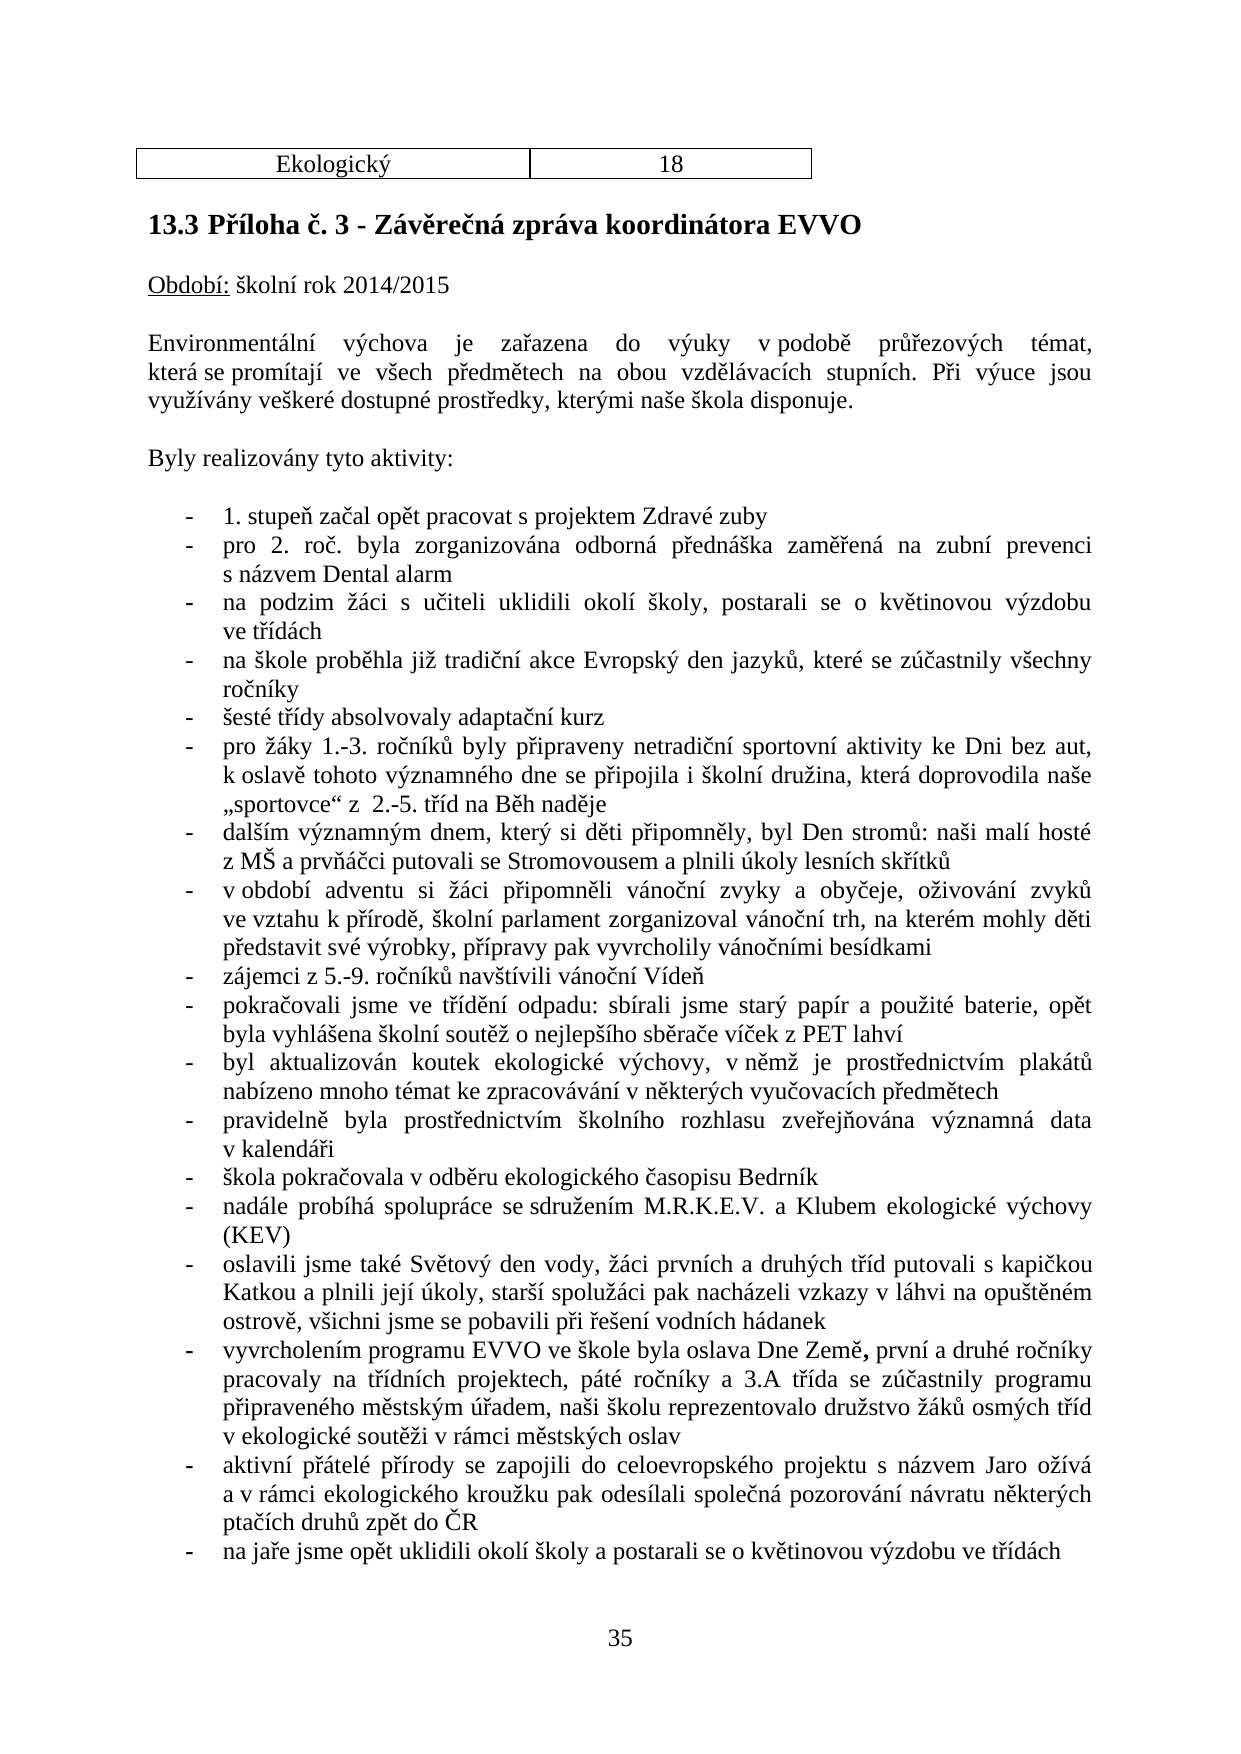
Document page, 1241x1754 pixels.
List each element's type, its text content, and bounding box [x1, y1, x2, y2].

list 1. stupeň začal opět pracovat s projektem Zdravé zuby [185, 501, 1093, 530]
list na podzim žáci s učiteli uklidili okolí školy, postarali se o květinovou výzdobu ve třídách [185, 587, 1093, 645]
list na jaře jsme opět uklidili okolí školy a postarali se o květinovou výzdobu ve třídách [185, 1536, 1093, 1565]
list aktivní přátelé přírody se zapojili do celoevropského projektu s názvem Jaro ožívá a v rámci ekologického kroužku pak odesílali společná pozorování návratu některých ptačích druhů zpět do ČR [185, 1450, 1093, 1536]
list vyvrcholením programu EVVO ve škole byla oslava Dne Země, první a druhé ročníky pracovaly na třídních projektech, páté ročníky a 3.A třída se zúčastnily programu připraveného městským úřadem, naši školu reprezentovalo družstvo žáků osmých tříd v ekologické soutěži v rámci městských oslav [185, 1335, 1093, 1450]
list dalším významným dnem, který si děti připomněly, byl Den stromů: naši malí hosté z MŠ a prvňáčci putovali se Stromovousem a plnili úkoly lesních skřítků [185, 817, 1093, 875]
text Byly realizovány tyto aktivity: [148, 443, 1093, 472]
list škola pokračovala v odběru ekologického časopisu Bedrník [185, 1162, 1093, 1191]
table_cell Ekologický [137, 149, 529, 177]
list šesté třídy absolvovaly adaptační kurz [185, 702, 1093, 731]
subtitle Příloha č. 3 - Závěrečná zpráva koordinátora EVVO [148, 207, 1093, 241]
list oslavili jsme také Světový den vody, žáci prvních a druhých tříd putovali s kapičkou Katkou a plnili její úkoly, starší spolužáci pak nacházeli vzkazy v láhvi na opuštěném ostrově, všichni jsme se pobavili při řešení vodních hádanek [185, 1249, 1093, 1335]
list byl aktualizován koutek ekologické výchovy, v němž je prostřednictvím plakátů nabízeno mnoho témat ke zpracovávání v některých vyučovacích předmětech [185, 1047, 1093, 1105]
list v období adventu si žáci připomněli vánoční zvyky a obyčeje, oživování zvyků ve vztahu k přírodě, školní parlament zorganizoval vánoční trh, na kterém mohly děti představit své výrobky, přípravy pak vyvrcholily vánočními besídkami [185, 875, 1093, 961]
list nadále probíhá spolupráce se sdružením M.R.K.E.V. a Klubem ekologické výchovy (KEV) [185, 1191, 1093, 1249]
list zájemci z 5.-9. ročníků navštívili vánoční Vídeň [185, 961, 1093, 990]
list pokračovali jsme ve třídění odpadu: sbírali jsme starý papír a použité baterie, opět byla vyhlášena školní soutěž o nejlepšího sběrače víček z PET lahví [185, 990, 1093, 1047]
text Období: školní rok 2014/2015 [148, 270, 1093, 299]
list pro žáky 1.-3. ročníků byly připraveny netradiční sportovní aktivity ke Dni bez aut, k oslavě tohoto významného dne se připojila i školní družina, která doprovodila naše „sportovce“ z 2.-5. tříd na Běh naděje [185, 731, 1093, 817]
text Environmentální výchova je zařazena do výuky v podobě průřezových témat, která se promítají ve všech předmětech na obou vzdělávacích stupních. Při výuce jsou využívány veškeré dostupné prostředky, kterými naše škola disponuje. [148, 328, 1093, 414]
list pro 2. roč. byla zorganizována odborná přednáška zaměřená na zubní prevenci s názvem Dental alarm [185, 530, 1093, 587]
list pravidelně byla prostřednictvím školního rozhlasu zveřejňována významná data v kalendáři [185, 1105, 1093, 1162]
list na škole proběhla již tradiční akce Evropský den jazyků, které se zúčastnily všechny ročníky [185, 645, 1093, 702]
table_cell 18 [531, 149, 811, 177]
